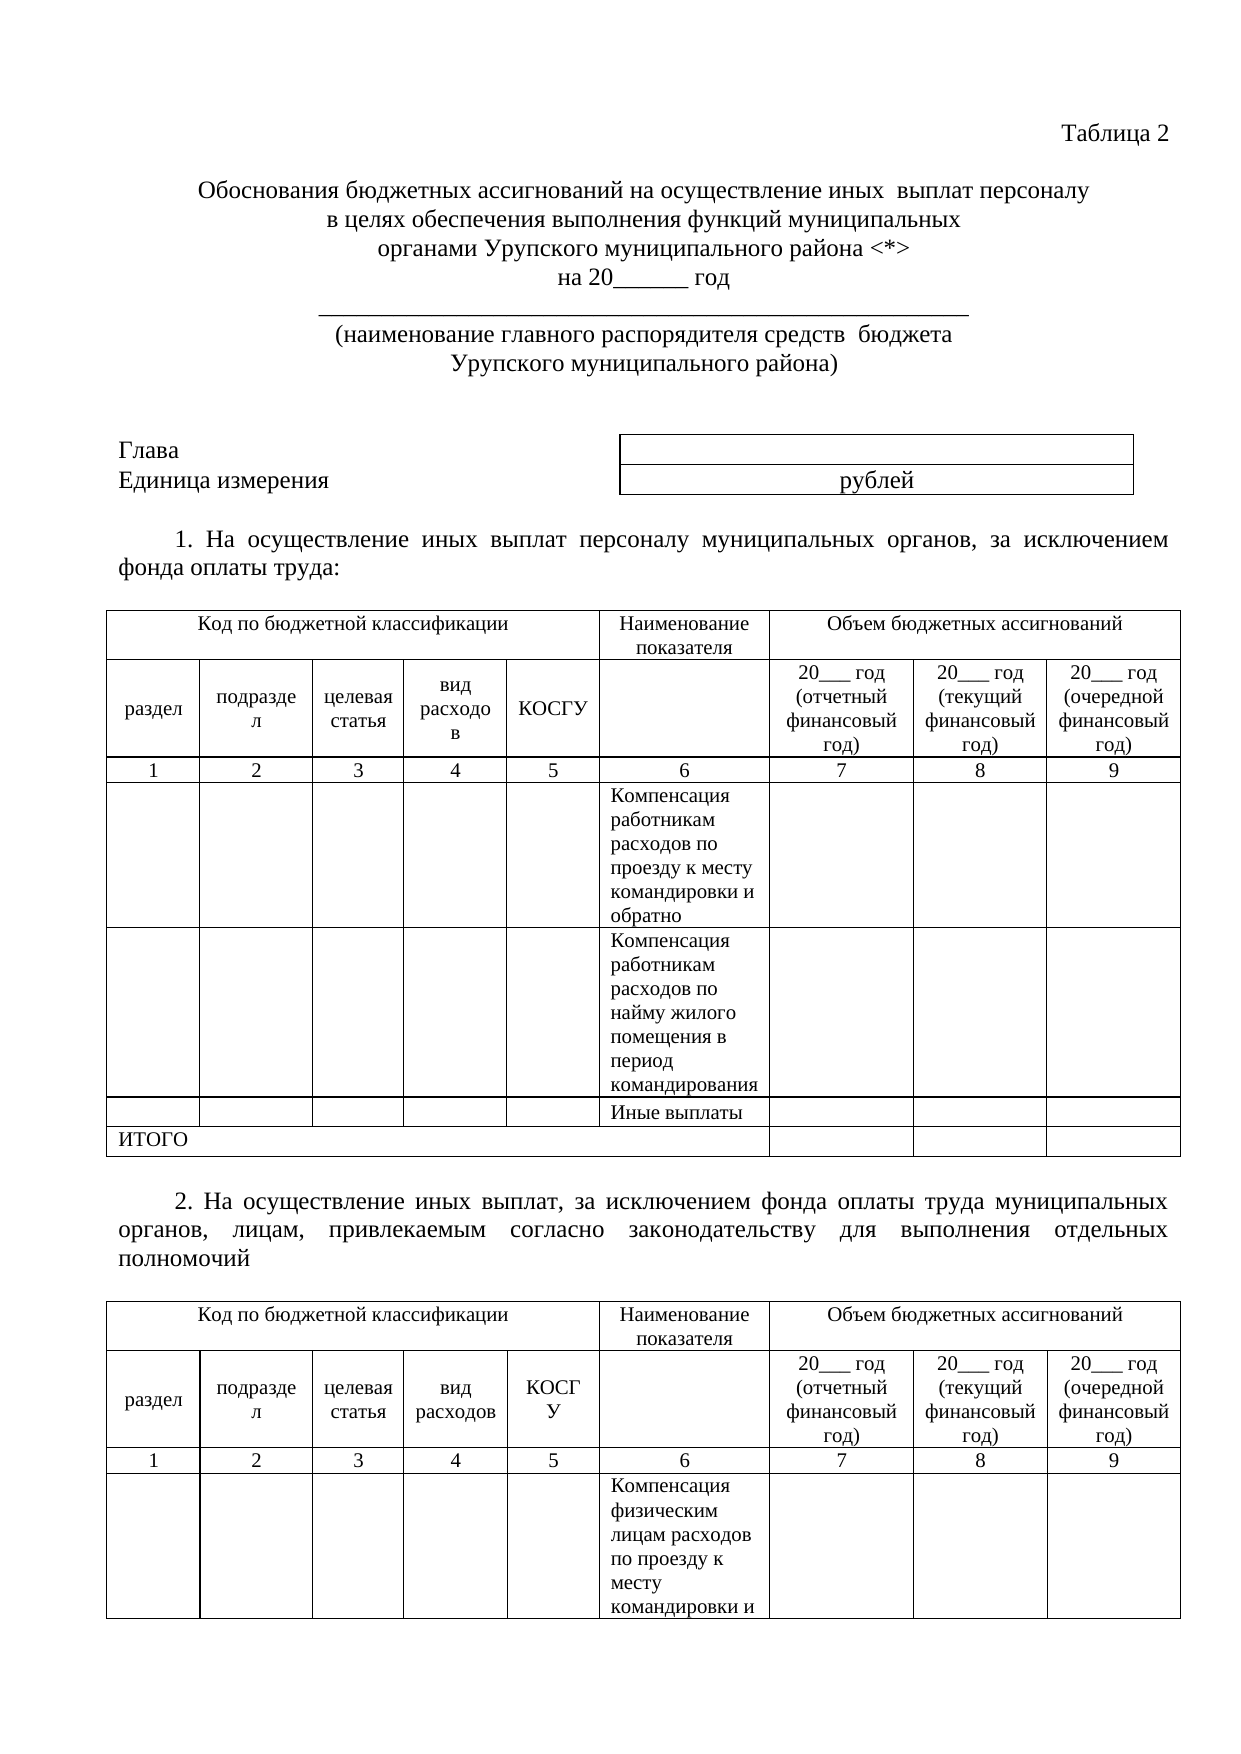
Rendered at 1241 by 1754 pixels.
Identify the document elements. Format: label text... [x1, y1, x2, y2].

table_cell 9 [1047, 758, 1180, 782]
table_cell 20___ год (отчетный финансовый год) [770, 660, 913, 756]
table_cell Единица измерения [107, 464, 619, 494]
table_header Код по бюджетной классификации [107, 611, 599, 659]
table_cell подраздел [200, 660, 312, 756]
table_cell [600, 1351, 769, 1447]
table_cell [313, 1474, 403, 1618]
table_cell [1047, 783, 1180, 927]
text Урупского муниципального района) [118, 348, 1169, 377]
table_cell [1047, 1098, 1180, 1126]
text Таблица 2 [118, 118, 1169, 147]
table_cell 3 [313, 1448, 403, 1472]
table_header Глава [107, 434, 619, 464]
table_cell [200, 928, 312, 1096]
table_cell 5 [507, 758, 599, 782]
table_cell [508, 1474, 599, 1618]
table_cell целевая статья [313, 660, 403, 756]
table_cell [770, 1127, 913, 1156]
table_cell [200, 783, 312, 927]
table_header Наименование показателя [600, 611, 769, 659]
table_cell [107, 783, 199, 927]
text 1. На осуществление иных выплат персоналу муниципальных органов, за исключением фонда оплаты труда: [118, 524, 1169, 581]
table_cell [914, 1474, 1047, 1618]
table_cell [200, 1098, 312, 1126]
text на 20______ год [118, 262, 1169, 291]
table_cell [404, 783, 506, 927]
table_cell [313, 783, 403, 927]
table_cell 1 [107, 1448, 199, 1472]
table_cell [404, 1098, 506, 1126]
table_cell 7 [770, 1448, 913, 1472]
table_header Наименование показателя [600, 1302, 769, 1350]
table_cell [1047, 1127, 1180, 1156]
table_cell [914, 928, 1046, 1096]
table_cell [770, 928, 913, 1096]
table_cell [770, 1098, 913, 1126]
table_cell 4 [404, 1448, 507, 1472]
table_cell [770, 783, 913, 927]
table_cell целевая статья [313, 1351, 403, 1447]
table_cell [914, 1098, 1046, 1126]
table_cell вид расходов [404, 1351, 507, 1447]
table_cell 6 [600, 758, 769, 782]
table_cell 20___ год (текущий финансовый год) [914, 660, 1046, 756]
table_cell Иные выплаты [600, 1098, 769, 1126]
table_cell 2 [200, 758, 312, 782]
table_cell [107, 1098, 199, 1126]
text органами Урупского муниципального района <*> [118, 233, 1169, 262]
table_cell [404, 928, 506, 1096]
table_cell КОСГУ [507, 660, 599, 756]
table_cell [201, 1474, 312, 1618]
table_header Объем бюджетных ассигнований [770, 611, 1180, 659]
table_cell Компенсация работникам расходов по найму жилого помещения в период командирования [600, 928, 769, 1096]
table_cell раздел [107, 1351, 199, 1447]
table_cell [507, 783, 599, 927]
table_cell 8 [914, 1448, 1047, 1472]
table_cell [1047, 928, 1180, 1096]
table_cell рублей [621, 465, 1133, 494]
table_cell [107, 928, 199, 1096]
table_cell 4 [404, 758, 506, 782]
table_header [621, 435, 1133, 464]
table_cell 20___ год (отчетный финансовый год) [770, 1351, 913, 1447]
table_cell 5 [508, 1448, 599, 1472]
table_cell 20___ год (очередной финансовый год) [1047, 660, 1180, 756]
table_cell 1 [107, 758, 199, 782]
table_header Объем бюджетных ассигнований [770, 1302, 1180, 1350]
table_cell Компенсация работникам расходов по проезду к месту командировки и обратно [600, 783, 769, 927]
table_cell [600, 660, 769, 756]
table_cell 3 [313, 758, 403, 782]
table_cell [1048, 1474, 1180, 1618]
table_cell 7 [770, 758, 913, 782]
table_cell 6 [600, 1448, 769, 1472]
table_cell 8 [914, 758, 1046, 782]
table_header Код по бюджетной классификации [107, 1302, 599, 1350]
table_cell ИТОГО [107, 1127, 769, 1156]
table_cell вид расходов [404, 660, 506, 756]
text в целях обеспечения выполнения функций муниципальных [118, 204, 1169, 233]
table_cell раздел [107, 660, 199, 756]
table_cell 20___ год (текущий финансовый год) [914, 1351, 1047, 1447]
table_cell [914, 783, 1046, 927]
table_cell [914, 1127, 1046, 1156]
table_cell [507, 928, 599, 1096]
table_cell [107, 1474, 199, 1618]
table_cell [600, 1474, 769, 1618]
text (наименование главного распорядителя средств бюджета [118, 319, 1169, 348]
table_cell [313, 1098, 403, 1126]
table_cell [404, 1474, 507, 1618]
text 2. На осуществление иных выплат, за исключением фонда оплаты труда муниципальных органов, лицам, привлекаемым согласно законодательству для выполнения отдельных полномочий [118, 1186, 1169, 1272]
text Обоснования бюджетных ассигнований на осуществление иных выплат персоналу [118, 176, 1169, 204]
table_cell [507, 1098, 599, 1126]
table_cell подраздел [201, 1351, 312, 1447]
table_cell КОСГУ [508, 1351, 599, 1447]
table_cell 2 [201, 1448, 312, 1472]
table_cell [313, 928, 403, 1096]
table_cell 9 [1048, 1448, 1180, 1472]
text ____________________________________________________ [118, 291, 1169, 319]
table_cell [770, 1474, 913, 1618]
table_cell 20___ год (очередной финансовый год) [1048, 1351, 1180, 1447]
